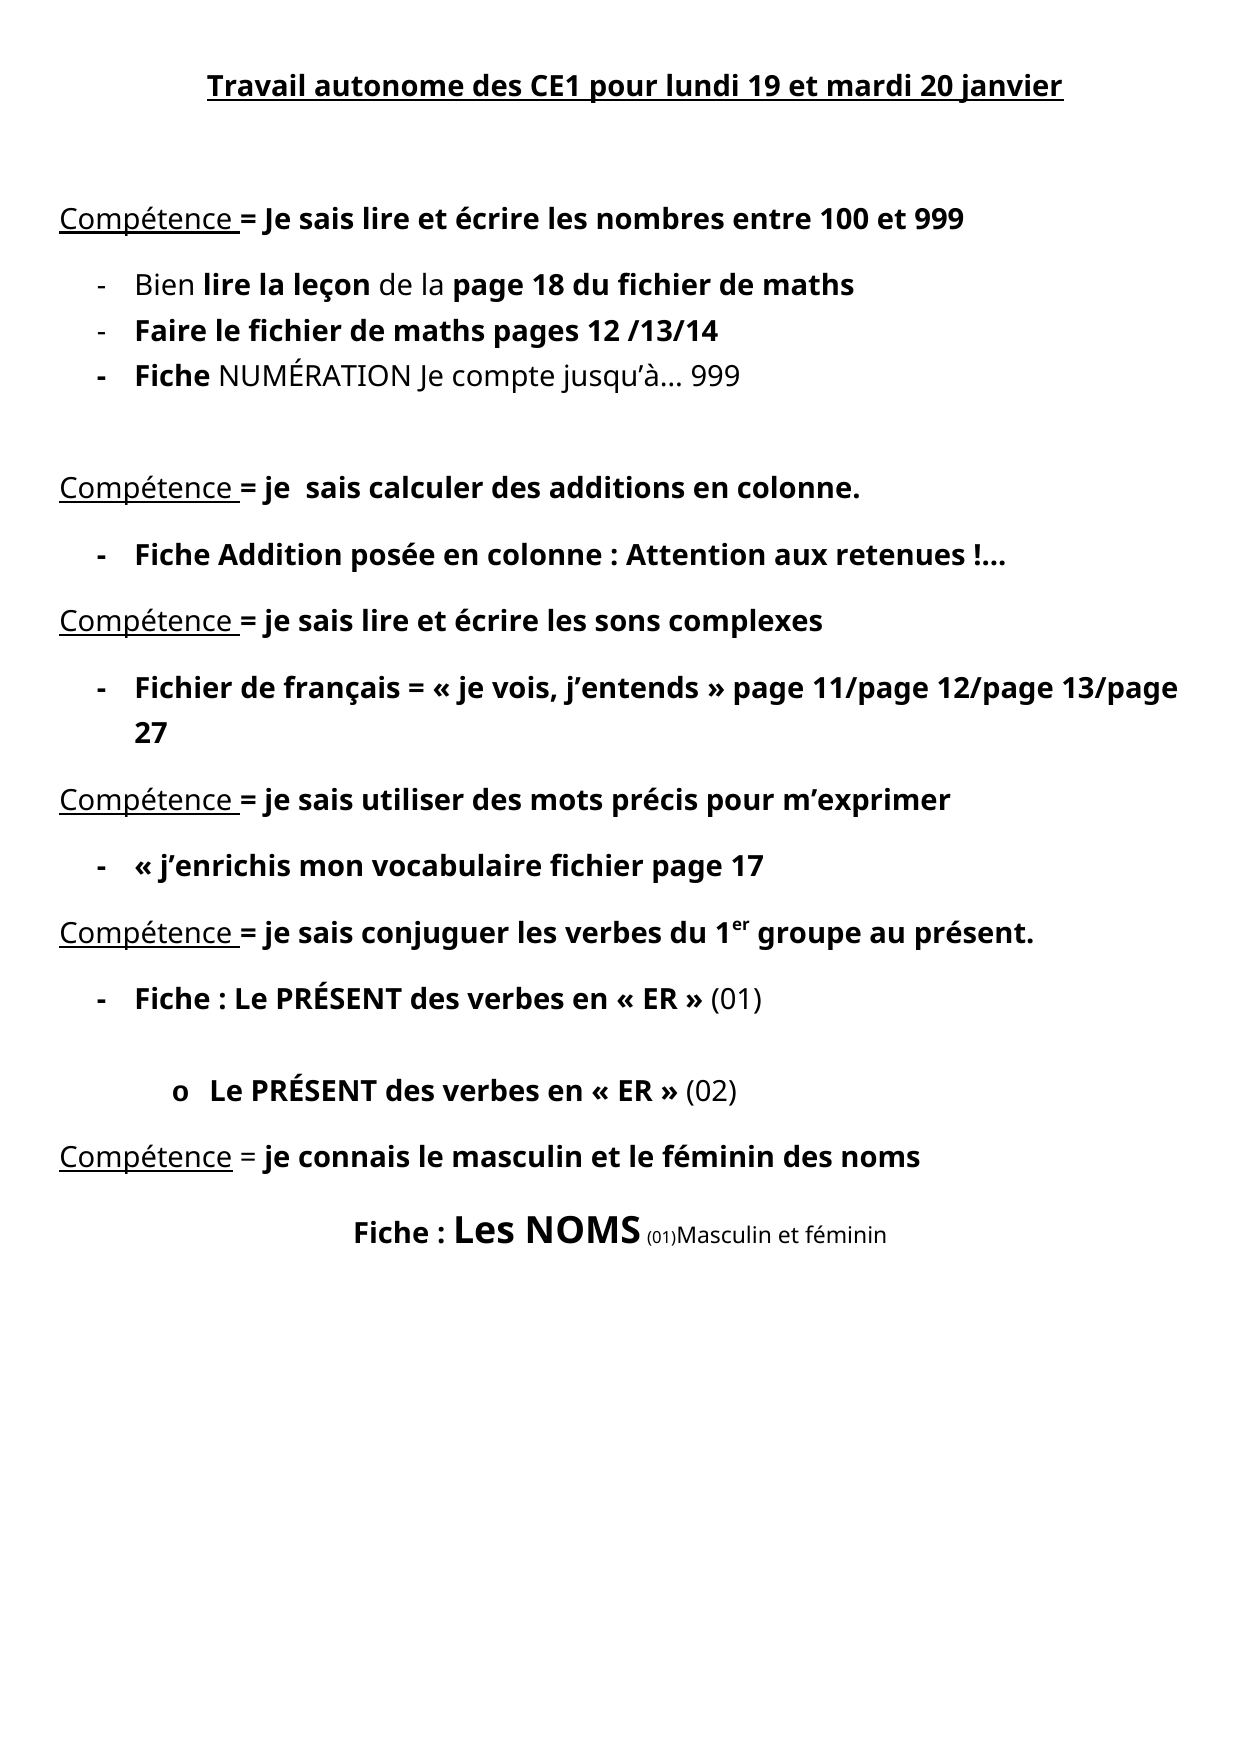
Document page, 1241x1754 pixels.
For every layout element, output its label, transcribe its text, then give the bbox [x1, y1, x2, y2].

text Compétence = je connais le masculin et le féminin des noms [59, 1136, 1181, 1176]
text Compétence = je sais conjuguer les verbes du 1er groupe au présent. [59, 912, 1181, 952]
list Fiche : Le PRÉSENT des verbes en « ER » (01) [97, 978, 1181, 1018]
list Bien lire la leçon de la page 18 du fichier de maths [97, 264, 1181, 304]
text Compétence = je sais calculer des additions en colonne. [59, 468, 1181, 507]
list Fiche NUMÉRATION Je compte jusqu’à… 999 [97, 356, 1181, 395]
list Fichier de français = « je vois, j’entends » page 11/page 12/page 13/page 27 [97, 667, 1181, 752]
text Travail autonome des CE1 pour lundi 19 et mardi 20 janvier [133, 65, 1181, 105]
list Faire le fichier de maths pages 12 /13/14 [97, 310, 1181, 350]
list « j’enrichis mon vocabulaire fichier page 17 [97, 846, 1181, 885]
text Fiche : Les NOMS (01)Masculin et féminin [59, 1203, 1181, 1254]
list Le PRÉSENT des verbes en « ER » (02) [172, 1070, 1181, 1110]
text Compétence = je sais lire et écrire les sons complexes [59, 601, 1181, 640]
text Compétence = Je sais lire et écrire les nombres entre 100 et 999 [59, 198, 1181, 238]
list Fiche Addition posée en colonne : Attention aux retenues !... [97, 534, 1181, 574]
text Compétence = je sais utiliser des mots précis pour m’exprimer [59, 779, 1181, 819]
